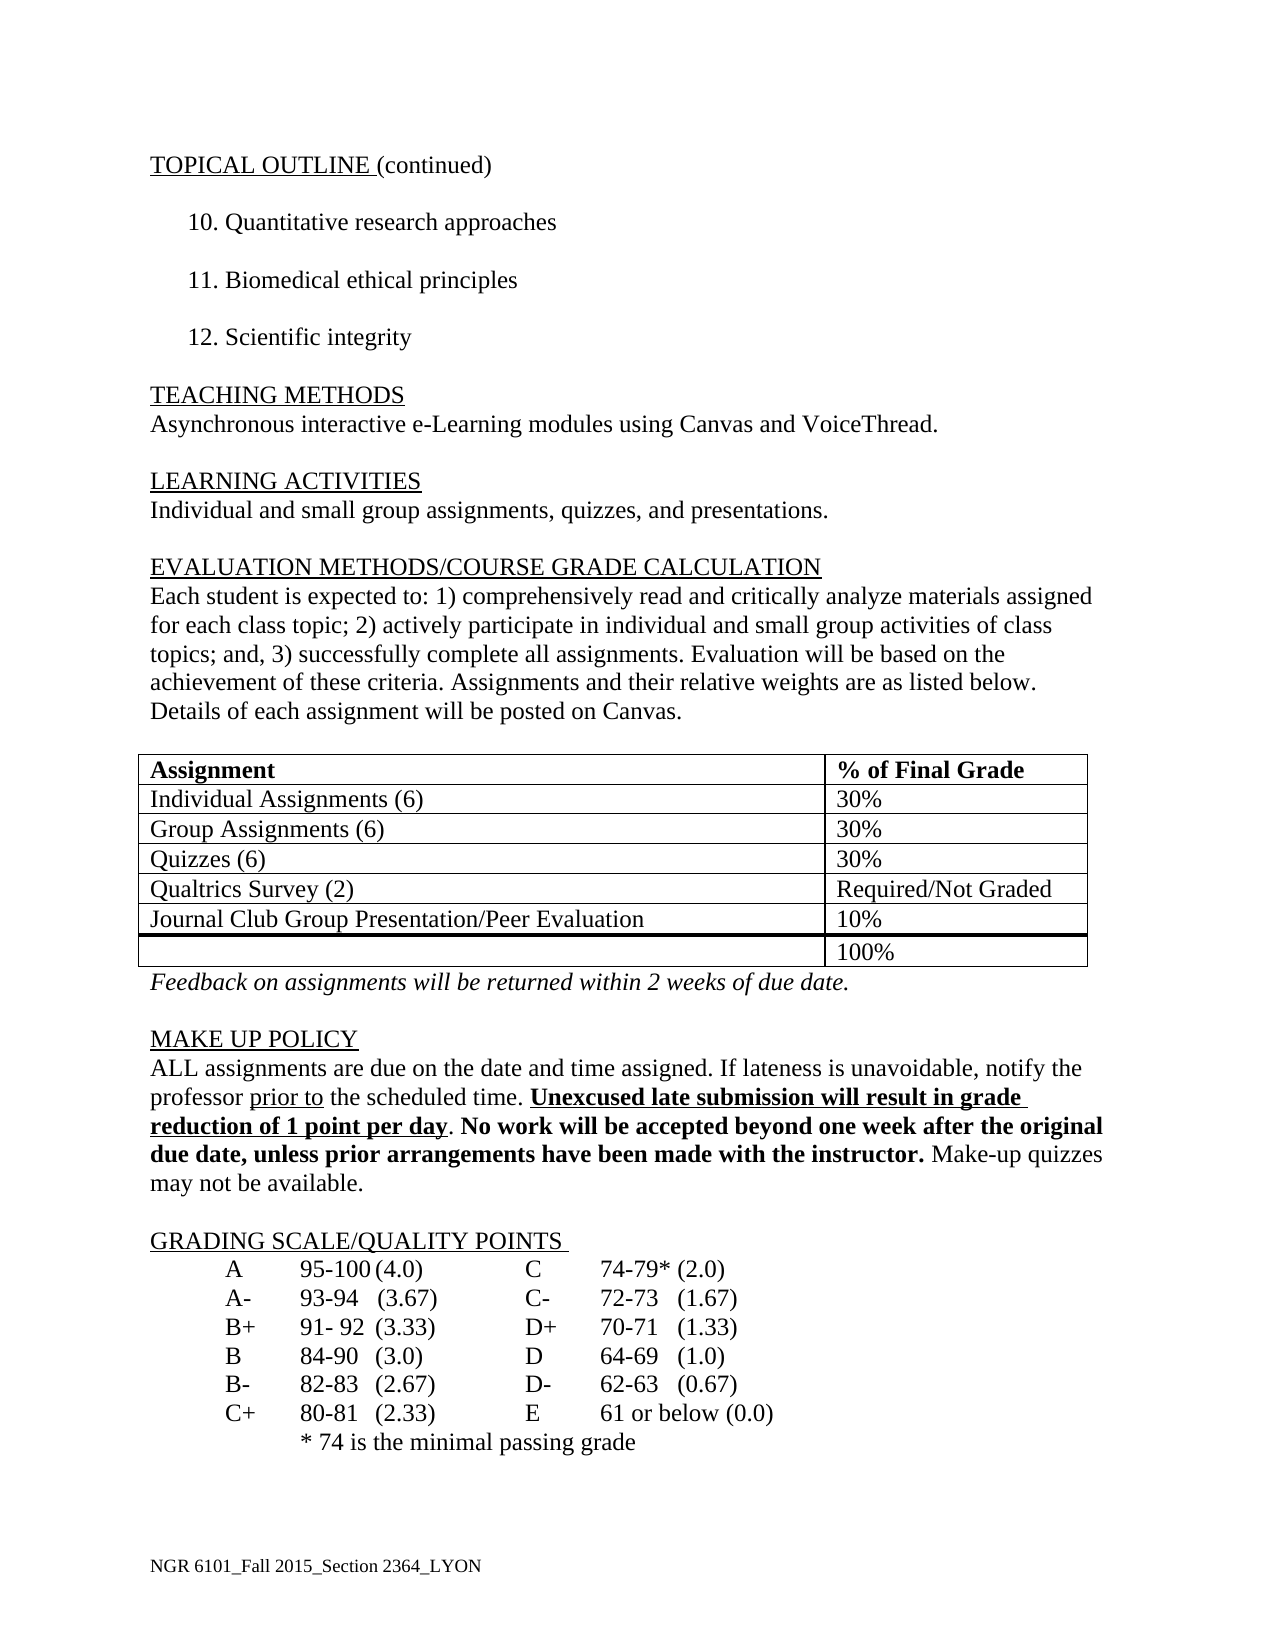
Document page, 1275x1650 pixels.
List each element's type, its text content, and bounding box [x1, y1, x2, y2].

text TOPICAL OUTLINE (continued) [150, 150, 1125, 179]
text B 84-90 (3.0) D 64-69 (1.0) [150, 1341, 1125, 1369]
text B+ 91- 92 (3.33) D+ 70-71 (1.33) [150, 1312, 1125, 1341]
table_cell Group Assignments (6) [139, 814, 824, 843]
table_header Assignment [139, 755, 824, 783]
text Individual and small group assignments, quizzes, and presentations. [150, 495, 1125, 524]
list Quantitative research approaches [187, 207, 1125, 236]
text Feedback on assignments will be returned within 2 weeks of due date. [150, 967, 1125, 996]
table_cell 30% [826, 814, 1087, 843]
text EVALUATION METHODS/COURSE GRADE CALCULATION [150, 552, 1125, 581]
text A- 93-94 (3.67) C- 72-73 (1.67) [150, 1283, 1125, 1312]
table_cell Quizzes (6) [139, 844, 824, 873]
list Biomedical ethical principles [187, 265, 1125, 294]
text ALL assignments are due on the date and time assigned. If lateness is unavoidable, notify the professor prior to the scheduled time. Unexcused late submission will result in grade reduction of 1 point per day. No work will be accepted beyond one week after the original due date, unless prior arrangements have been made with the instructor. Make-up quizzes may not be available. [150, 1053, 1125, 1197]
table_header % of Final Grade [826, 755, 1087, 783]
text A 95-100 (4.0) C 74-79* (2.0) [150, 1254, 1125, 1283]
table_cell [139, 937, 824, 966]
text B- 82-83 (2.67) D- 62-63 (0.67) [150, 1369, 1125, 1398]
table_cell Required/Not Graded [826, 874, 1087, 903]
text * 74 is the minimal passing grade [150, 1427, 1125, 1456]
list Scientific integrity [187, 322, 1125, 351]
text MAKE UP POLICY [150, 1024, 1125, 1053]
text GRADING SCALE/QUALITY POINTS [150, 1226, 1125, 1254]
table_cell 30% [826, 785, 1087, 813]
subtitle TEACHING METHODS [150, 380, 1125, 409]
table_cell Individual Assignments (6) [139, 785, 824, 813]
table_cell 10% [826, 904, 1087, 932]
text Asynchronous interactive e-Learning modules using Canvas and VoiceThread. [150, 409, 1125, 437]
table_cell Qualtrics Survey (2) [139, 874, 824, 903]
text C+ 80-81 (2.33) E 61 or below (0.0) [150, 1398, 1125, 1427]
table_cell 30% [826, 844, 1087, 873]
text Each student is expected to: 1) comprehensively read and critically analyze materials assigned for each class topic; 2) actively participate in individual and small group activities of class topics; and, 3) successfully complete all assignments. Evaluation will be based on the achievement of these criteria. Assignments and their relative weights are as listed below. Details of each assignment will be posted on Canvas. [150, 581, 1125, 725]
table_cell 100% [826, 937, 1087, 966]
text LEARNING ACTIVITIES [150, 466, 1125, 495]
table_cell Journal Club Group Presentation/Peer Evaluation [139, 904, 824, 932]
